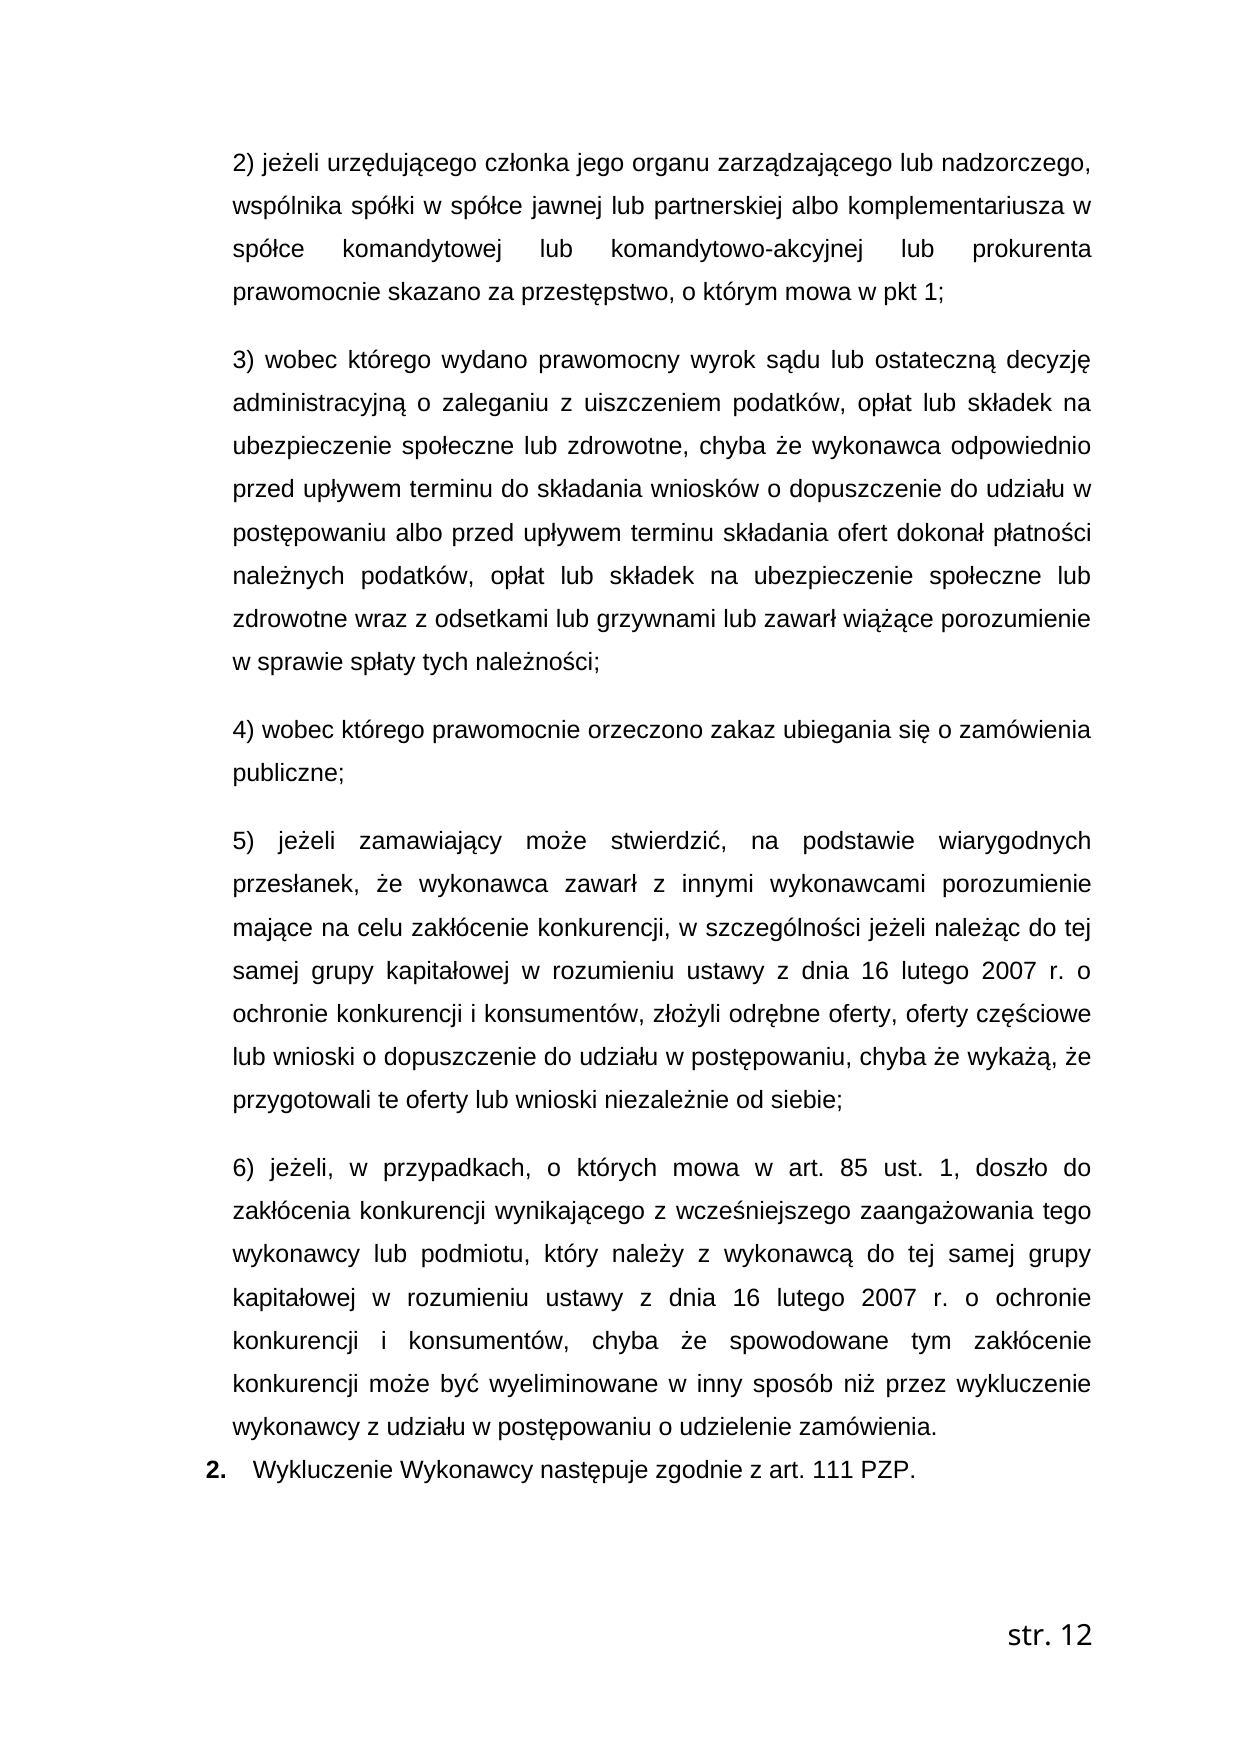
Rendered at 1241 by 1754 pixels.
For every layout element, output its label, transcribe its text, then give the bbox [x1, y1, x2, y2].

list Wykluczenie Wykonawcy następuje zgodnie z art. 111 PZP. [206, 1455, 1093, 1484]
text 2) jeżeli urzędującego członka jego organu zarządzającego lub nadzorczego, wspólnika spółki w spółce jawnej lub partnerskiej albo komplementariusza w spółce komandytowej lub komandytowo-akcyjnej lub prokurenta prawomocnie skazano za przestępstwo, o którym mowa w pkt 1; [232, 148, 1093, 306]
text 5) jeżeli zamawiający może stwierdzić, na podstawie wiarygodnych przesłanek, że wykonawca zawarł z innymi wykonawcami porozumienie mające na celu zakłócenie konkurencji, w szczególności jeżeli należąc do tej samej grupy kapitałowej w rozumieniu ustawy z dnia 16 lutego 2007 r. o ochronie konkurencji i konsumentów, złożyli odrębne oferty, oferty częściowe lub wnioski o dopuszczenie do udziału w postępowaniu, chyba że wykażą, że przygotowali te oferty lub wnioski niezależnie od siebie; [232, 826, 1093, 1114]
text 3) wobec którego wydano prawomocny wyrok sądu lub ostateczną decyzję administracyjną o zaleganiu z uiszczeniem podatków, opłat lub składek na ubezpieczenie społeczne lub zdrowotne, chyba że wykonawca odpowiednio przed upływem terminu do składania wniosków o dopuszczenie do udziału w postępowaniu albo przed upływem terminu składania ofert dokonał płatności należnych podatków, opłat lub składek na ubezpieczenie społeczne lub zdrowotne wraz z odsetkami lub grzywnami lub zawarł wiążące porozumienie w sprawie spłaty tych należności; [232, 345, 1093, 676]
text 4) wobec którego prawomocnie orzeczono zakaz ubiegania się o zamówienia publiczne; [232, 715, 1093, 787]
text 6) jeżeli, w przypadkach, o których mowa w art. 85 ust. 1, doszło do zakłócenia konkurencji wynikającego z wcześniejszego zaangażowania tego wykonawcy lub podmiotu, który należy z wykonawcą do tej samej grupy kapitałowej w rozumieniu ustawy z dnia 16 lutego 2007 r. o ochronie konkurencji i konsumentów, chyba że spowodowane tym zakłócenie konkurencji może być wyeliminowane w inny sposób niż przez wykluczenie wykonawcy z udziału w postępowaniu o udzielenie zamówienia. [232, 1153, 1093, 1441]
